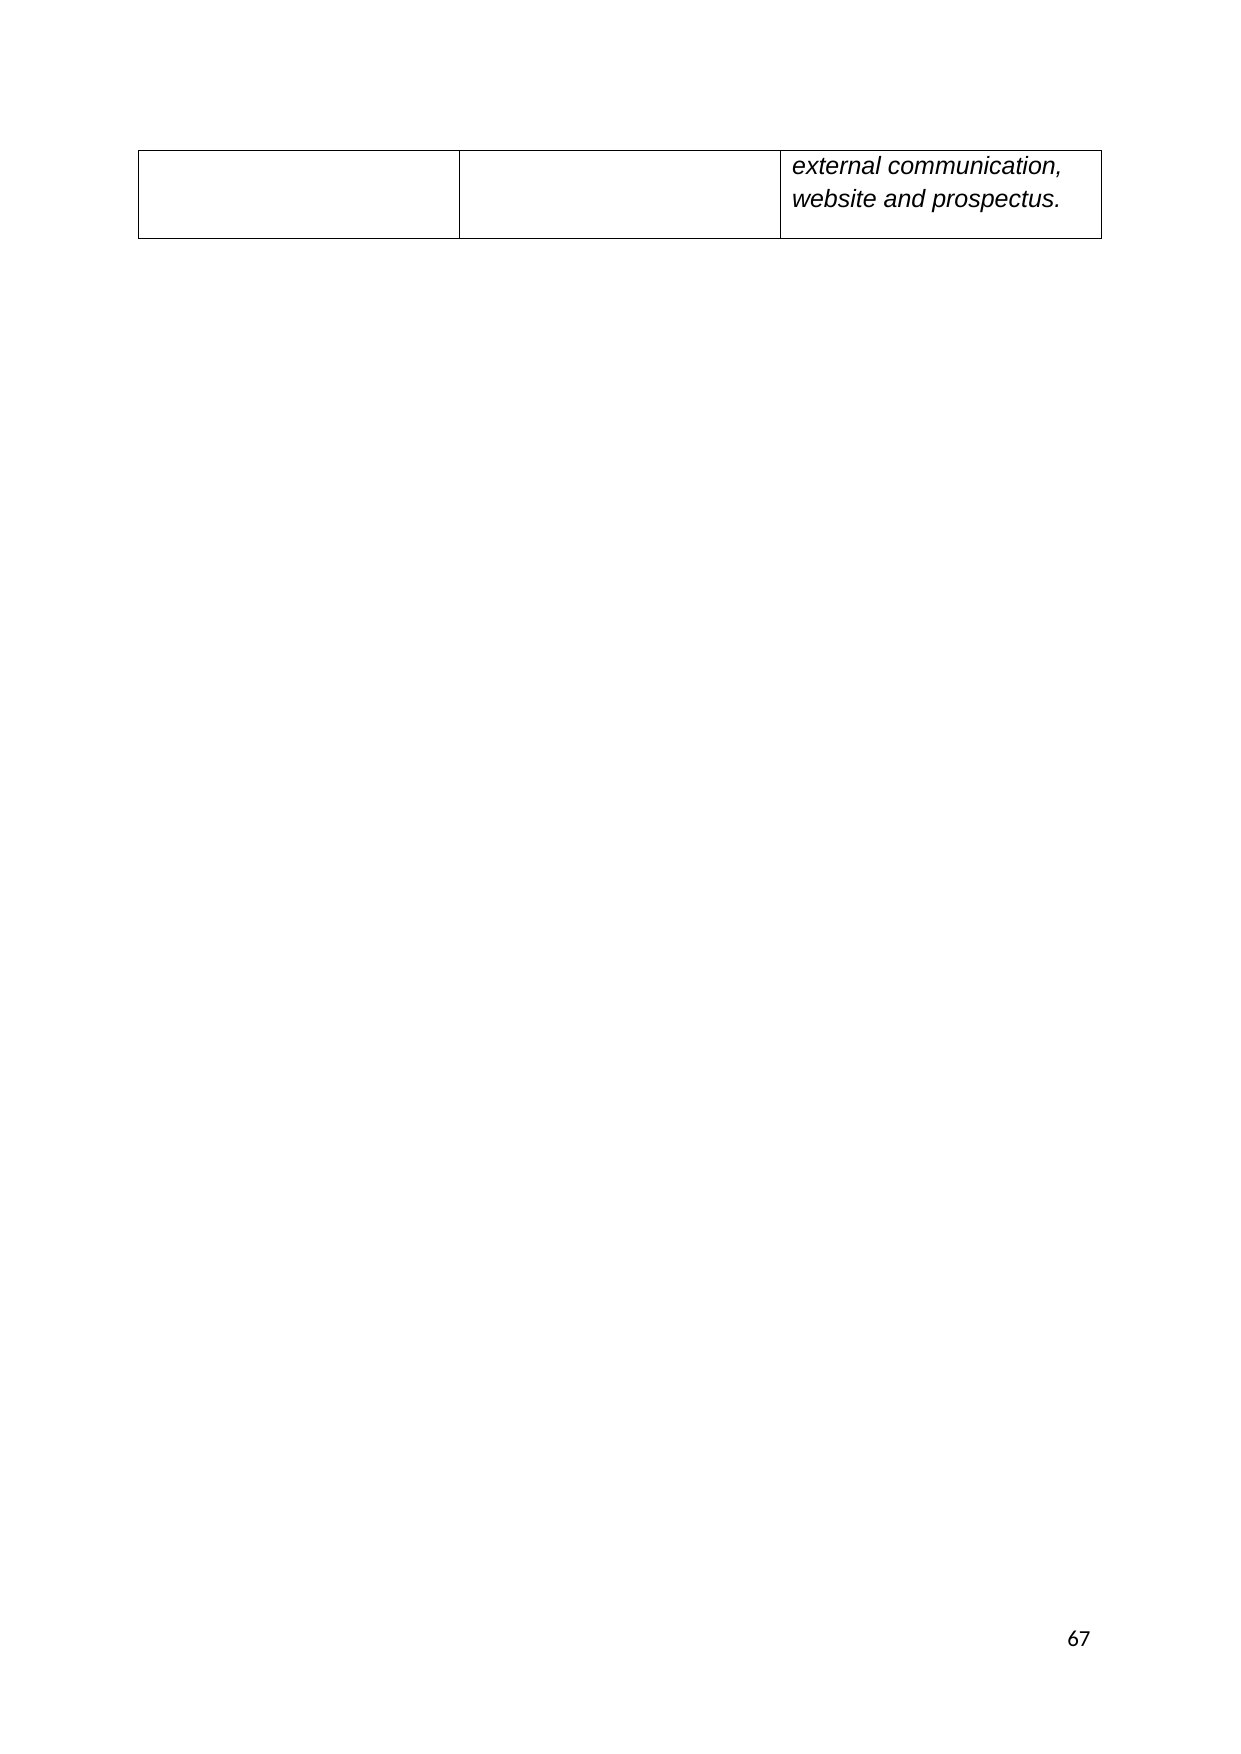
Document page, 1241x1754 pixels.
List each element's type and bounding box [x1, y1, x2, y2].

table_cell [781, 151, 1101, 237]
table_cell [460, 151, 780, 237]
table_cell [139, 151, 459, 237]
